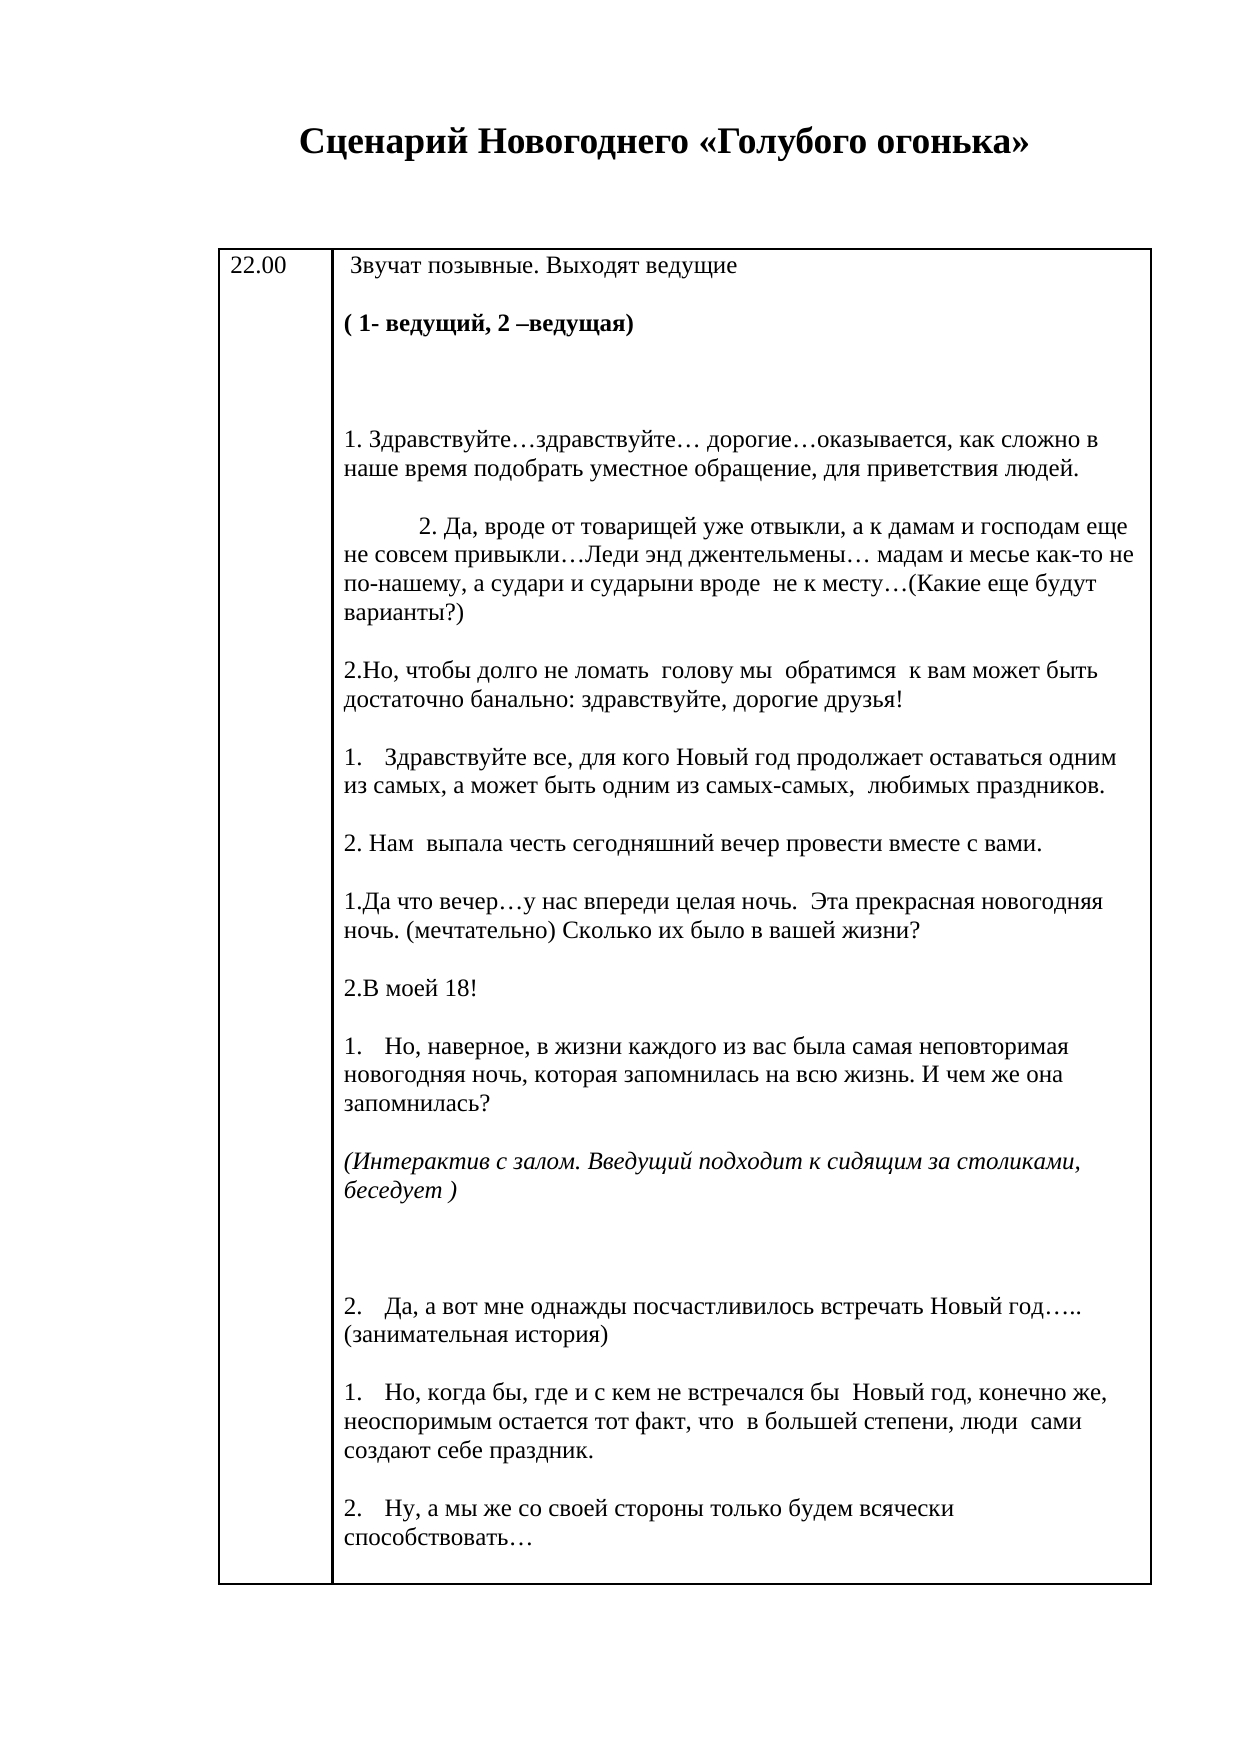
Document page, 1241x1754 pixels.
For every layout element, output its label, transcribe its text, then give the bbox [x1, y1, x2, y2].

table_header 22.00 22.20 22.25 [220, 250, 331, 1582]
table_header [334, 250, 1150, 1582]
text Сценарий Новогоднего «Голубого огонька» [177, 118, 1152, 161]
